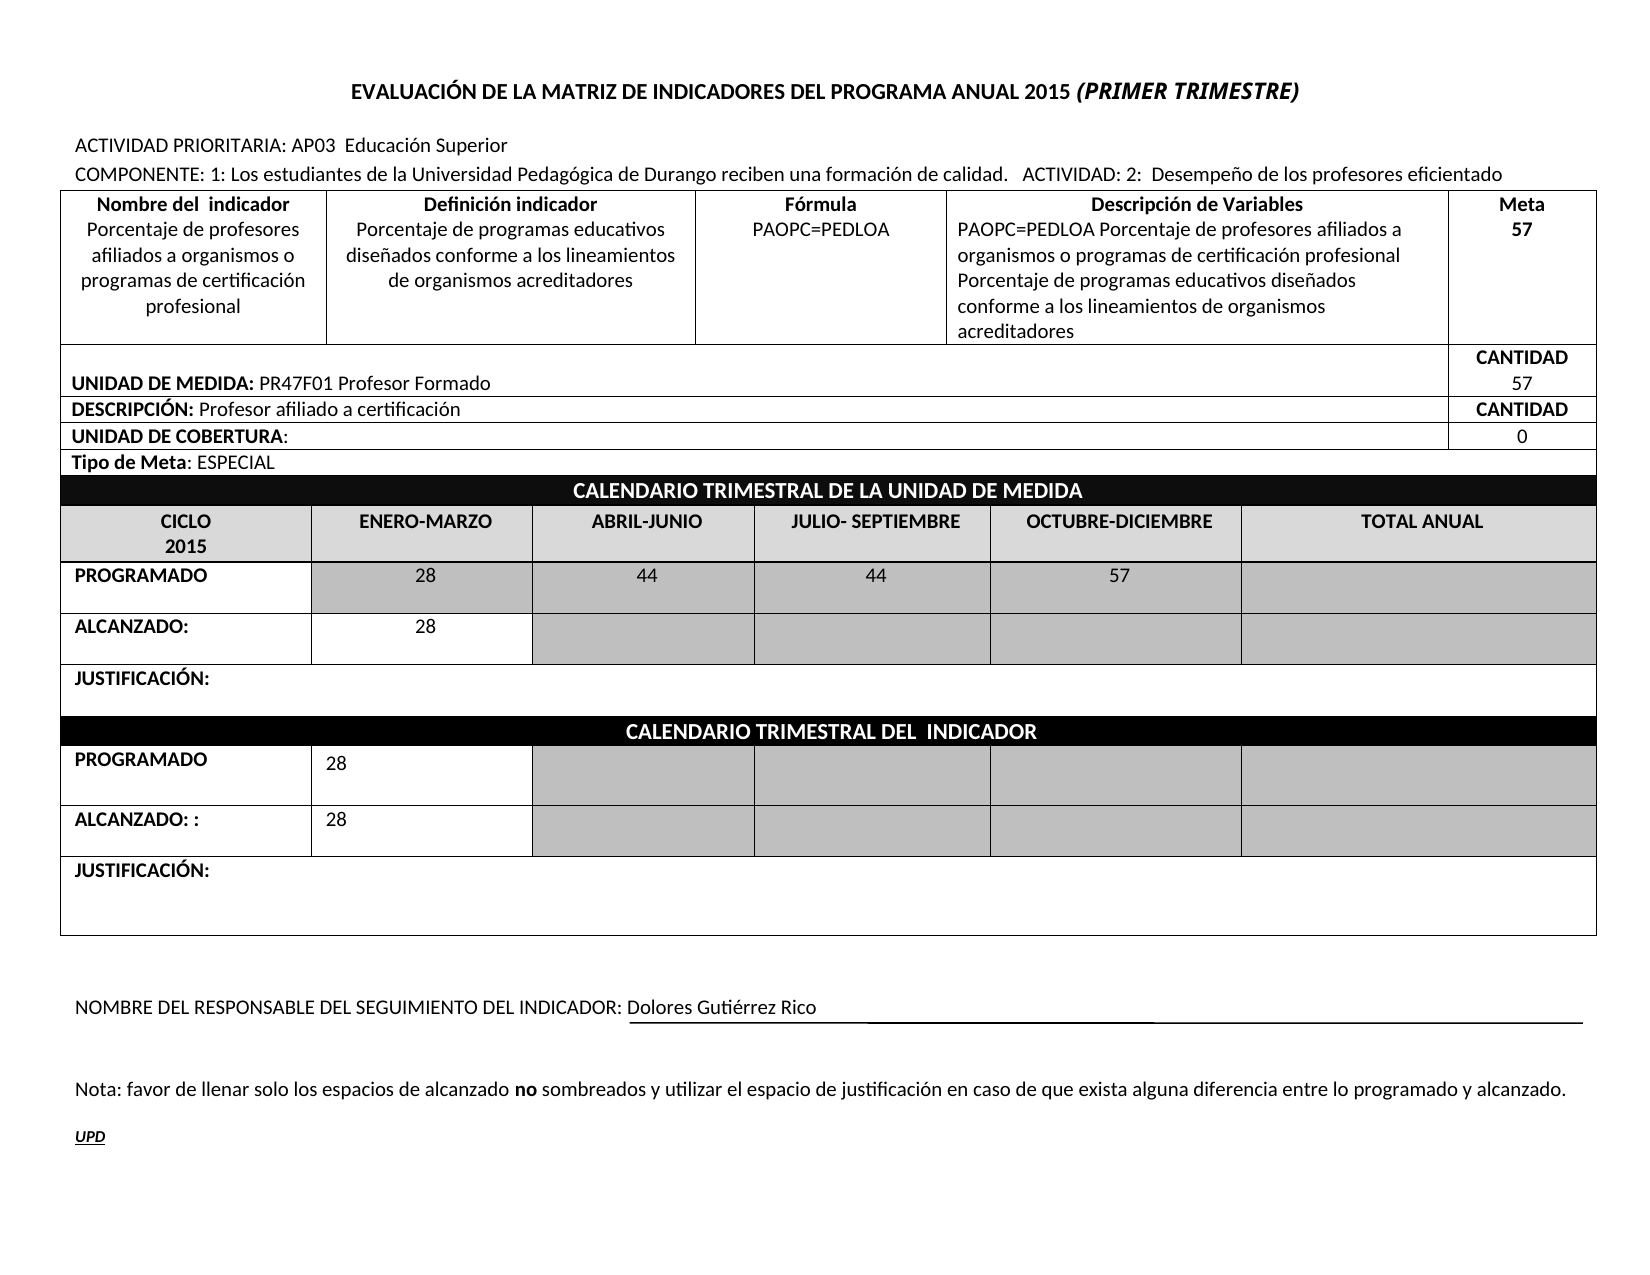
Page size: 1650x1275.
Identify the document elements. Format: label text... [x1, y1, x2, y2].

table_cell DESCRIPCIÓN: Profesor afiliado a certificación [61, 397, 1448, 422]
table_header Descripción de Variables PAOPC=PEDLOA Porcentaje de profesores afiliados a organismos o programas de certificación profesional Porcentaje de programas educativos diseñados conforme a los lineamientos de organismos acreditadores [947, 191, 1448, 344]
table_cell ALCANZADO: : AP0312I [61, 806, 311, 856]
text EVALUACIÓN DE LA MATRIZ DE INDICADORES DEL PROGRAMA ANUAL 2015 (PRIMER TRIMESTRE) [75, 75, 1575, 106]
table_cell [991, 806, 1241, 856]
table_cell JUSTIFICACIÓN: [61, 665, 1596, 716]
table_header Nombre del indicador Porcentaje de profesores afiliados a organismos o programas de certificación profesional [61, 191, 326, 344]
table_header Definición indicador Porcentaje de programas educativos diseñados conforme a los lineamientos de organismos acreditadores [327, 191, 695, 344]
table_header OCTUBRE-DICIEMBRE [991, 506, 1241, 561]
table_cell [1242, 806, 1596, 856]
table_cell 0 [1449, 423, 1596, 448]
table_cell [991, 614, 1241, 664]
table_cell UNIDAD DE COBERTURA: [61, 423, 1448, 448]
table_cell 57 [991, 563, 1241, 613]
table_cell [533, 614, 754, 664]
table_cell 28 [312, 746, 532, 805]
text ACTIVIDAD PRIORITARIA: AP03 Educación Superior [75, 132, 1575, 157]
table_cell [755, 746, 990, 805]
table_cell CANTIDAD [1449, 397, 1596, 422]
table_cell 28 [312, 614, 532, 664]
table_cell Tipo de Meta: ESPECIAL [61, 450, 1596, 475]
table_cell PROGRAMADO [61, 563, 311, 613]
table_header ENERO-MARZO [312, 506, 532, 561]
table_cell [755, 806, 990, 856]
table_cell 28 [312, 563, 532, 613]
table_cell [1242, 563, 1596, 613]
table_cell [533, 806, 754, 856]
table_header Meta 57 [1449, 191, 1596, 344]
text COMPONENTE: 1: Los estudiantes de la Universidad Pedagógica de Durango reciben una formación de calidad. ACTIVIDAD: 2: Desempeño de los profesores eficientado [75, 161, 1575, 186]
table_header CICLO 2015 [61, 506, 311, 561]
table_cell 44 [755, 563, 990, 613]
table_cell UNIDAD DE MEDIDA: PR47F01 Profesor Formado [61, 345, 1448, 396]
text Nota: favor de llenar solo los espacios de alcanzado no sombreados y utilizar el espacio de justificación en caso de que exista alguna diferencia entre lo programado y alcanzado. [75, 1076, 1575, 1102]
table_cell [533, 746, 754, 805]
table_header Fórmula PAOPC=PEDLOA [696, 191, 946, 344]
table_header TOTAL ANUAL [1242, 506, 1596, 561]
text NOMBRE DEL RESPONSABLE DEL SEGUIMIENTO DEL INDICADOR: Dolores Gutiérrez Rico [75, 994, 1575, 1020]
table_cell CALENDARIO TRIMESTRAL DEL INDICADOR [61, 717, 1596, 745]
table_cell [1242, 614, 1596, 664]
table_header ABRIL-JUNIO [533, 506, 754, 561]
table_cell JUSTIFICACIÓN: [61, 857, 1596, 935]
text UPD [75, 1126, 1575, 1147]
table_cell CALENDARIO TRIMESTRAL DE LA UNIDAD DE MEDIDA [61, 476, 1596, 504]
table_cell 44 [533, 563, 754, 613]
table_header JULIO- SEPTIEMBRE [755, 506, 990, 561]
table_cell [1242, 746, 1596, 805]
table_cell PROGRAMADO [61, 746, 311, 805]
table_cell [755, 614, 990, 664]
table_cell 28 [312, 806, 532, 856]
table_cell CANTIDAD 57 [1449, 345, 1596, 396]
table_cell ALCANZADO: AP0312U [61, 614, 311, 664]
table_cell [991, 746, 1241, 805]
